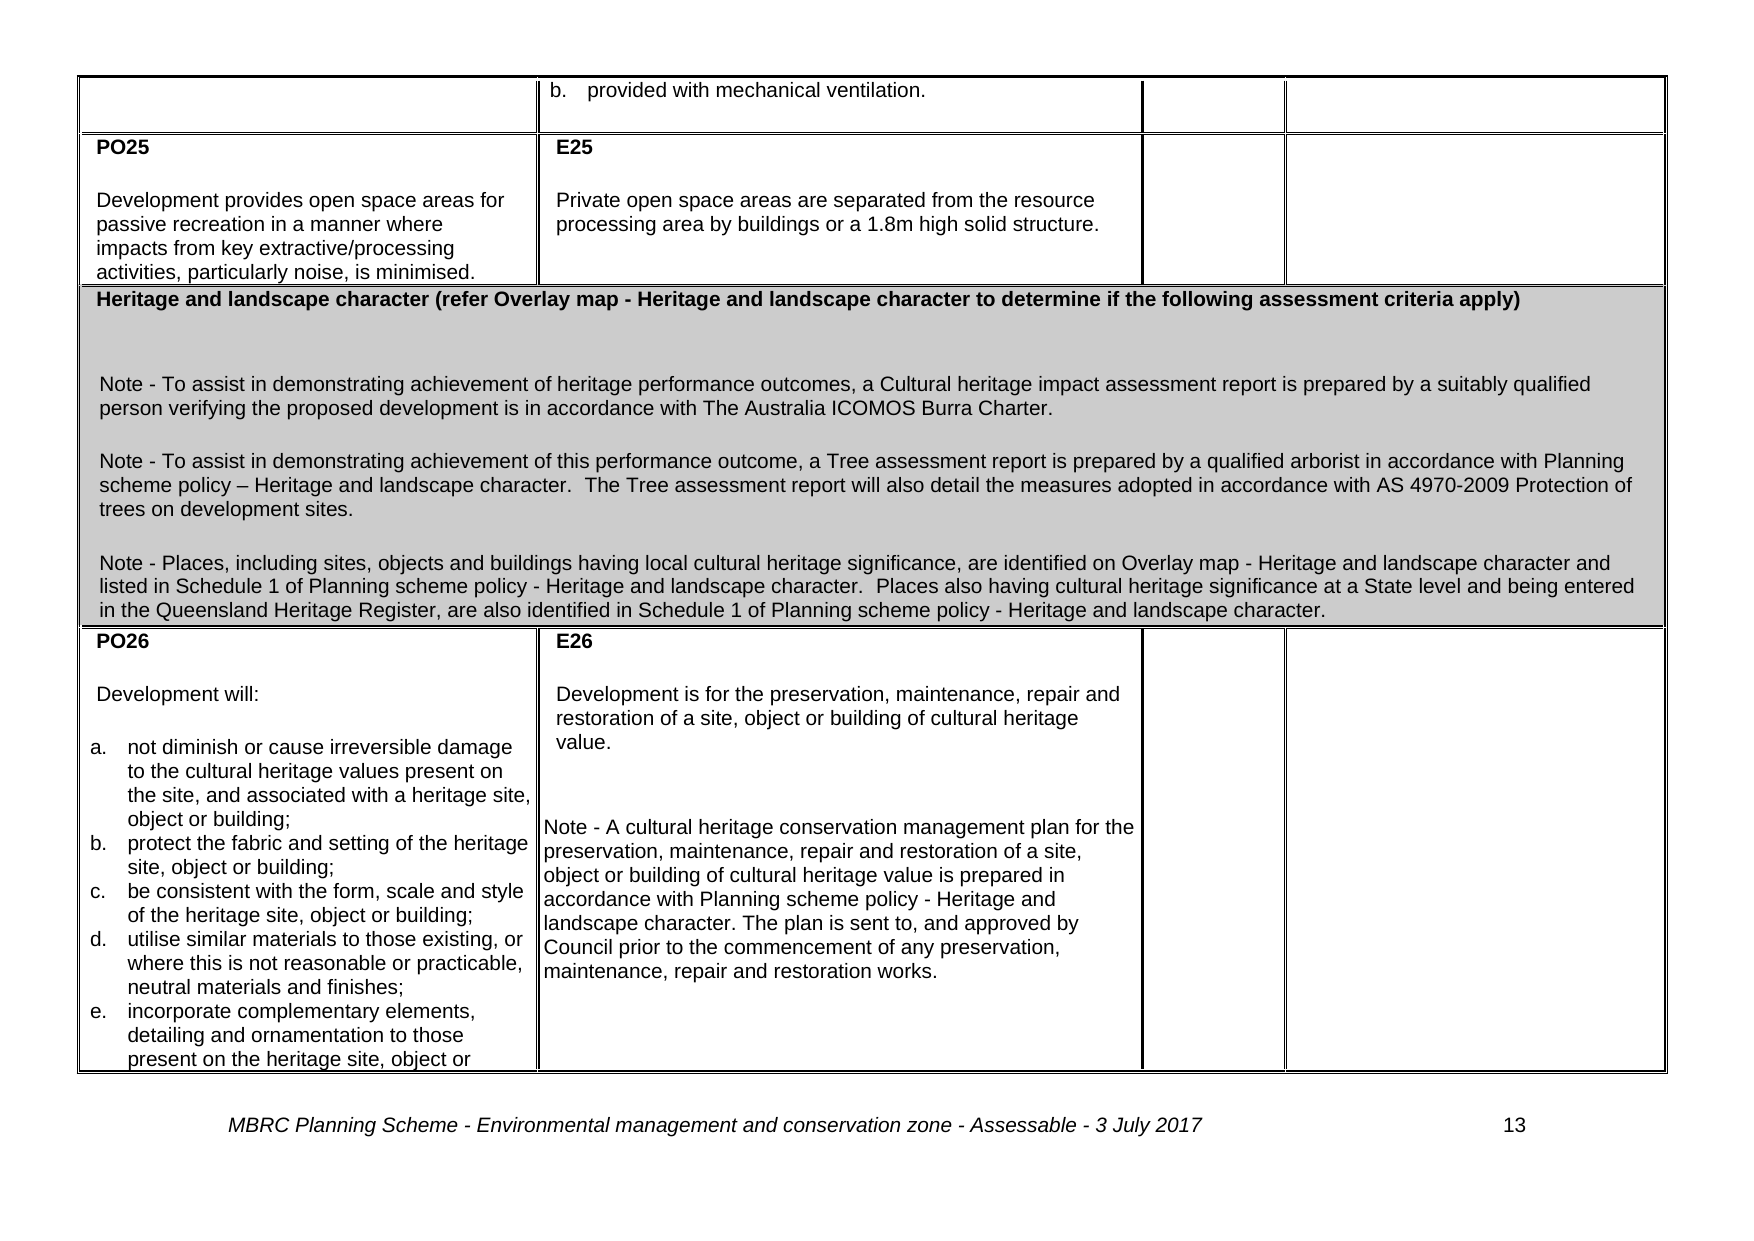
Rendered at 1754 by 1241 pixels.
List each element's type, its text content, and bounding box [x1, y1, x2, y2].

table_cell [538, 78, 1142, 131]
table_cell Heritage and landscape character (refer Overlay map - Heritage and landscape character to determine if the following assessment criteria apply) [80, 284, 1665, 340]
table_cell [538, 629, 1142, 1070]
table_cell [80, 77, 538, 131]
table_cell [1144, 135, 1284, 283]
table_cell E25 Private open space areas are separated from the resource processing area by buildings or a 1.8m high solid structure. [540, 135, 1141, 283]
table_cell [1286, 625, 1665, 1070]
table_cell [1142, 629, 1286, 1070]
table_cell [1287, 131, 1665, 283]
table_cell [1286, 78, 1664, 131]
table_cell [80, 625, 538, 1070]
table_cell [1142, 78, 1286, 131]
table_cell PO25 Development provides open space areas for passive recreation in a manner where impacts from key extractive/processing activities, particularly noise, is minimised. [80, 131, 536, 283]
